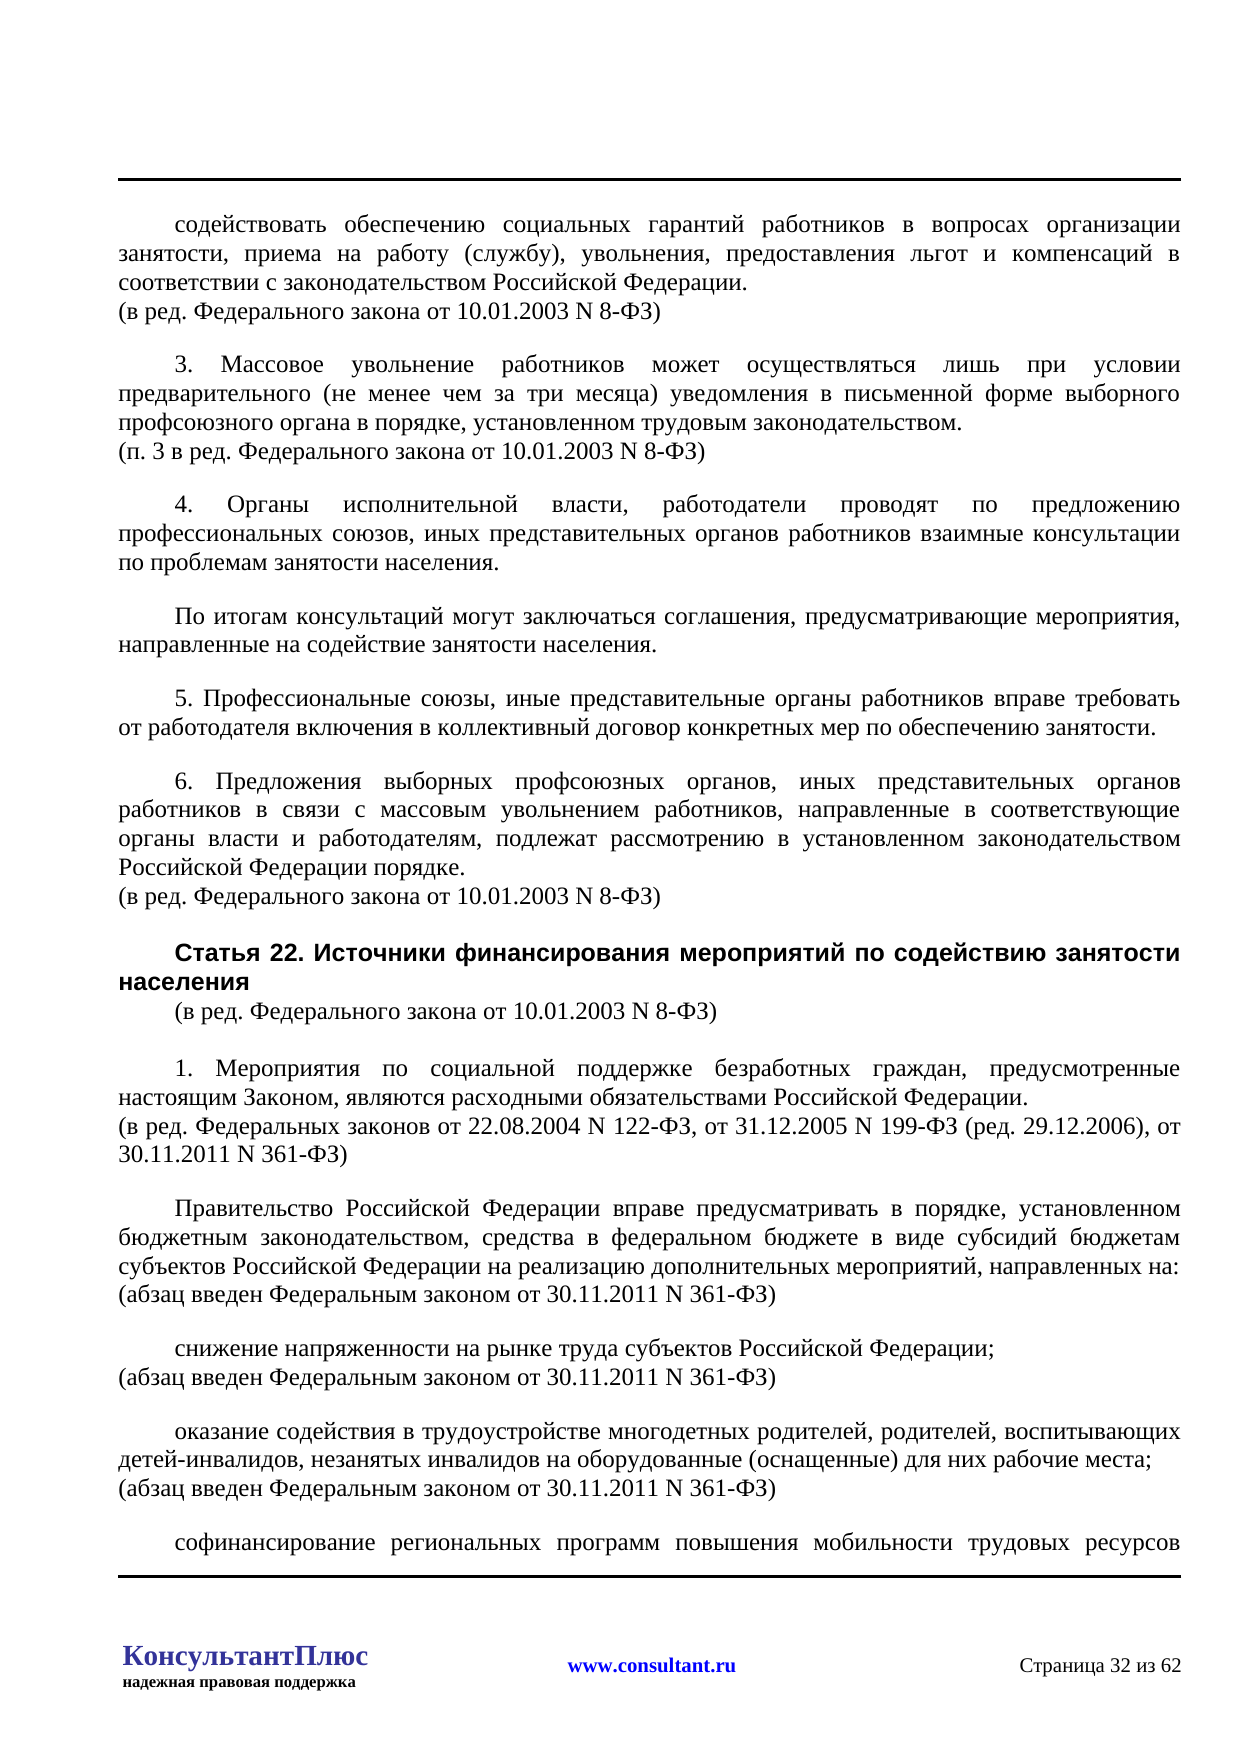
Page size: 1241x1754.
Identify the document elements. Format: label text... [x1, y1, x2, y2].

text (в ред. Федерального закона от 10.01.2003 N 8-ФЗ) [118, 881, 1181, 909]
text снижение напряженности на рынке труда субъектов Российской Федерации; [118, 1333, 1181, 1362]
text 3. Массовое увольнение работников может осуществляться лишь при условии предварительного (не менее чем за три месяца) уведомления в письменной форме выборного профсоюзного органа в порядке, установленном трудовым законодательством. [118, 349, 1181, 436]
text Правительство Российской Федерации вправе предусматривать в порядке, установленном бюджетным законодательством, средства в федеральном бюджете в виде субсидий бюджетам субъектов Российской Федерации на реализацию дополнительных мероприятий, направленных на: [118, 1193, 1181, 1279]
text (абзац введен Федеральным законом от 30.11.2011 N 361-ФЗ) [118, 1279, 1181, 1308]
text 5. Профессиональные союзы, иные представительные органы работников вправе требовать от работодателя включения в коллективный договор конкретных мер по обеспечению занятости. [118, 683, 1181, 741]
text (в ред. Федерального закона от 10.01.2003 N 8-ФЗ) [118, 996, 1181, 1024]
text (абзац введен Федеральным законом от 30.11.2011 N 361-ФЗ) [118, 1473, 1181, 1502]
text (в ред. Федерального закона от 10.01.2003 N 8-ФЗ) [118, 296, 1181, 324]
title Статья 22. Источники финансирования мероприятий по содействию занятости населения [118, 938, 1181, 996]
text 6. Предложения выборных профсоюзных органов, иных представительных органов работников в связи с массовым увольнением работников, направленные в соответствующие органы власти и работодателям, подлежат рассмотрению в установленном законодательством Российской Федерации порядке. [118, 766, 1181, 881]
text (п. 3 в ред. Федерального закона от 10.01.2003 N 8-ФЗ) [118, 436, 1181, 464]
text 1. Мероприятия по социальной поддержке безработных граждан, предусмотренные настоящим Законом, являются расходными обязательствами Российской Федерации. [118, 1053, 1181, 1111]
text (абзац введен Федеральным законом от 30.11.2011 N 361-ФЗ) [118, 1362, 1181, 1391]
text По итогам консультаций могут заключаться соглашения, предусматривающие мероприятия, направленные на содействие занятости населения. [118, 601, 1181, 658]
text содействовать обеспечению социальных гарантий работников в вопросах организации занятости, приема на работу (службу), увольнения, предоставления льгот и компенсаций в соответствии с законодательством Российской Федерации. [118, 209, 1181, 296]
text оказание содействия в трудоустройстве многодетных родителей, родителей, воспитывающих детей-инвалидов, незанятых инвалидов на оборудованные (оснащенные) для них рабочие места; [118, 1416, 1181, 1473]
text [118, 1527, 1181, 1556]
text (в ред. Федеральных законов от 22.08.2004 N 122-ФЗ, от 31.12.2005 N 199-ФЗ (ред. 29.12.2006), от 30.11.2011 N 361-ФЗ) [118, 1111, 1181, 1168]
text 4. Органы исполнительной власти, работодатели проводят по предложению профессиональных союзов, иных представительных органов работников взаимные консультации по проблемам занятости населения. [118, 489, 1181, 576]
